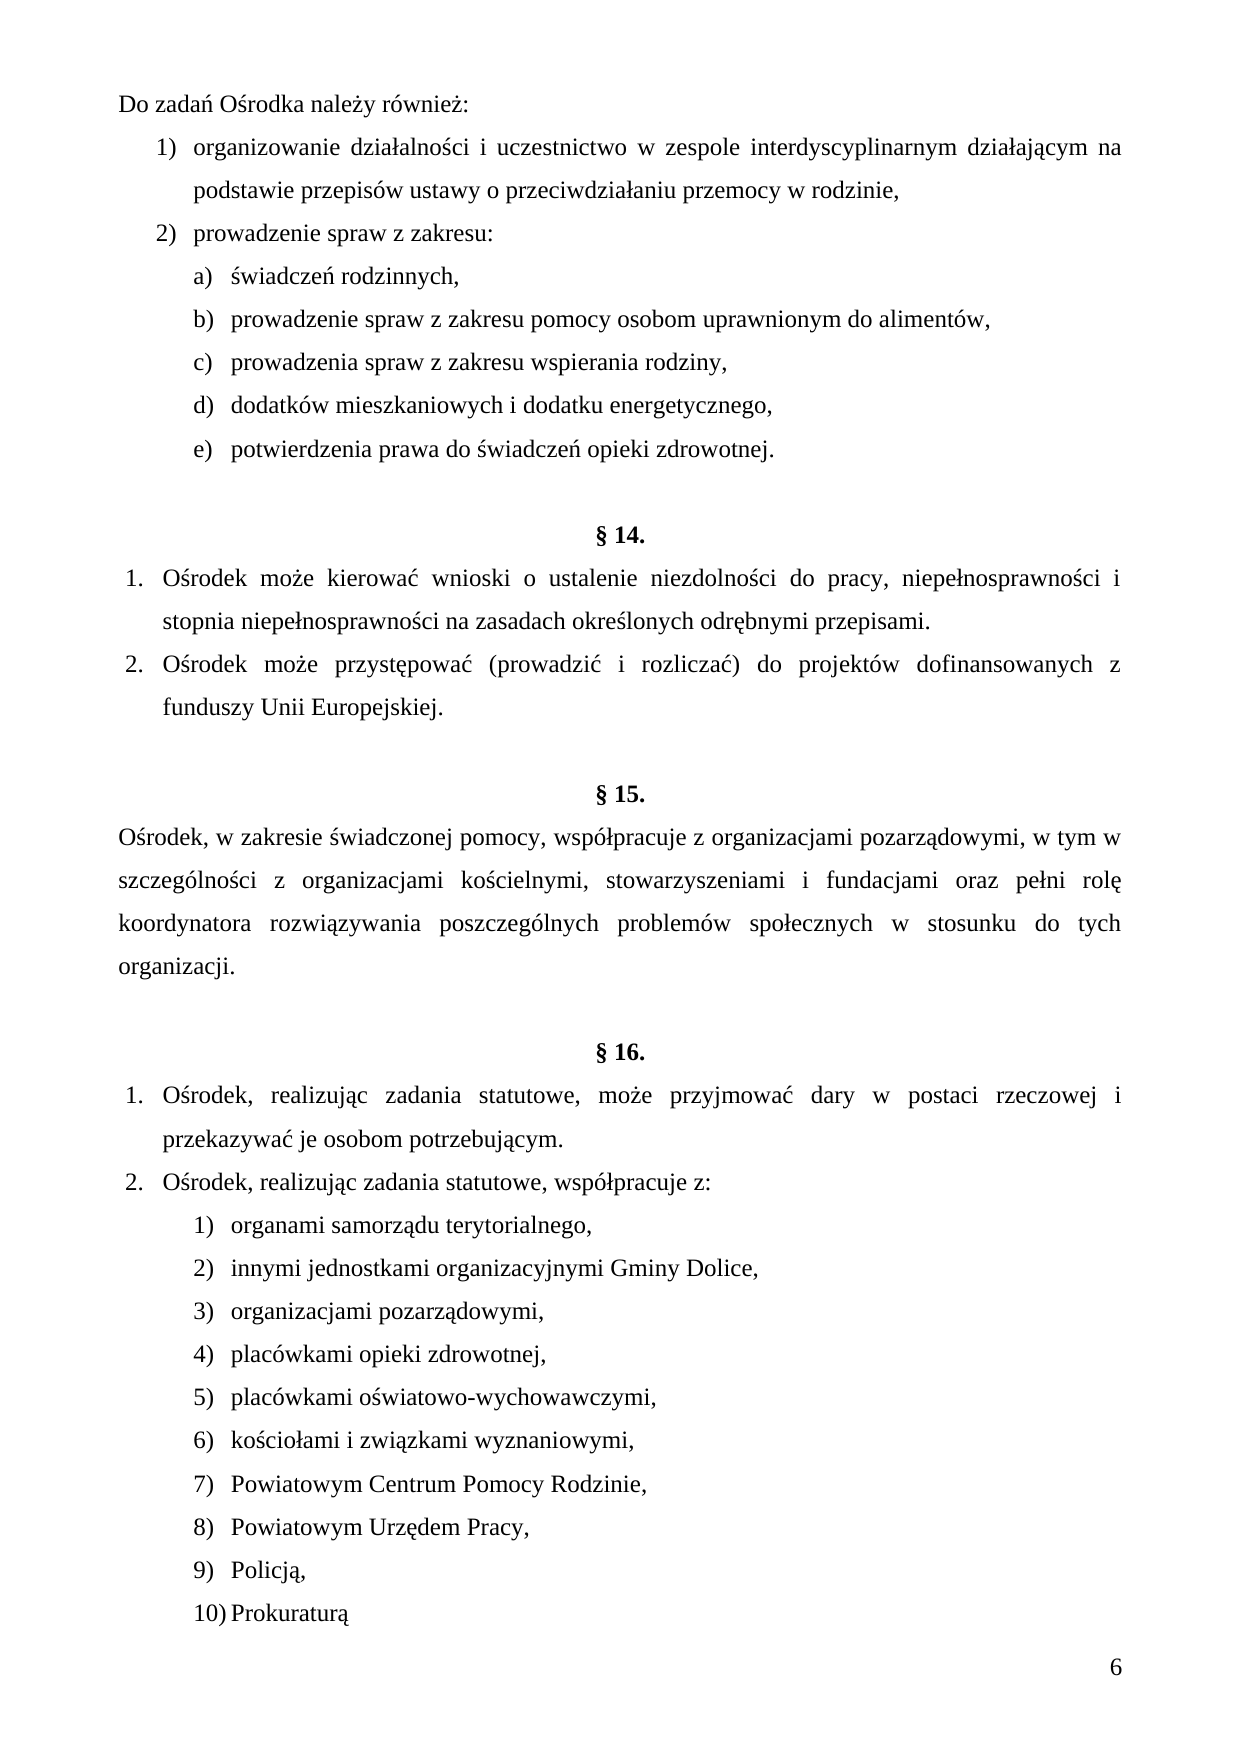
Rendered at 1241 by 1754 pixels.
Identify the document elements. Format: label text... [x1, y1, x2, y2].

list świadczeń rodzinnych, [193, 261, 1122, 290]
list Ośrodek może kierować wnioski o ustalenie niezdolności do pracy, niepełnosprawności i stopnia niepełnosprawności na zasadach określonych odrębnymi przepisami. [125, 563, 1122, 635]
list Ośrodek może przystępować (prowadzić i rozliczać) do projektów dofinansowanych z funduszy Unii Europejskiej. [125, 649, 1122, 721]
text § 15. [118, 779, 1122, 807]
list placówkami opieki zdrowotnej, [193, 1339, 1122, 1368]
list potwierdzenia prawa do świadczeń opieki zdrowotnej. [193, 434, 1122, 462]
list Policją, [193, 1555, 1122, 1584]
text § 16. [118, 1037, 1122, 1066]
list Ośrodek, realizując zadania statutowe, współpracuje z: [125, 1167, 1122, 1196]
list kościołami i związkami wyznaniowymi, [193, 1426, 1122, 1454]
text Ośrodek, w zakresie świadczonej pomocy, współpracuje z organizacjami pozarządowymi, w tym w szczególności z organizacjami kościelnymi, stowarzyszeniami i fundacjami oraz pełni rolę koordynatora rozwiązywania poszczególnych problemów społecznych w stosunku do tych organizacji. [118, 822, 1122, 980]
list organizacjami pozarządowymi, [193, 1296, 1122, 1325]
list Powiatowym Urzędem Pracy, [193, 1512, 1122, 1541]
text § 14. [118, 520, 1122, 549]
list organami samorządu terytorialnego, [193, 1210, 1122, 1239]
list prowadzenie spraw z zakresu pomocy osobom uprawnionym do alimentów, [193, 304, 1122, 333]
list innymi jednostkami organizacyjnymi Gminy Dolice, [193, 1253, 1122, 1282]
list organizowanie działalności i uczestnictwo w zespole interdyscyplinarnym działającym na podstawie przepisów ustawy o przeciwdziałaniu przemocy w rodzinie, [156, 132, 1122, 204]
list Prokuraturą [193, 1598, 1122, 1627]
list prowadzenia spraw z zakresu wspierania rodziny, [193, 347, 1122, 376]
list Powiatowym Centrum Pomocy Rodzinie, [193, 1469, 1122, 1497]
list placówkami oświatowo-wychowawczymi, [193, 1382, 1122, 1411]
list prowadzenie spraw z zakresu: [156, 218, 1122, 247]
text Do zadań Ośrodka należy również: [118, 89, 1122, 117]
list Ośrodek, realizując zadania statutowe, może przyjmować dary w postaci rzeczowej i przekazywać je osobom potrzebującym. [125, 1081, 1122, 1152]
list dodatków mieszkaniowych i dodatku energetycznego, [193, 391, 1122, 419]
